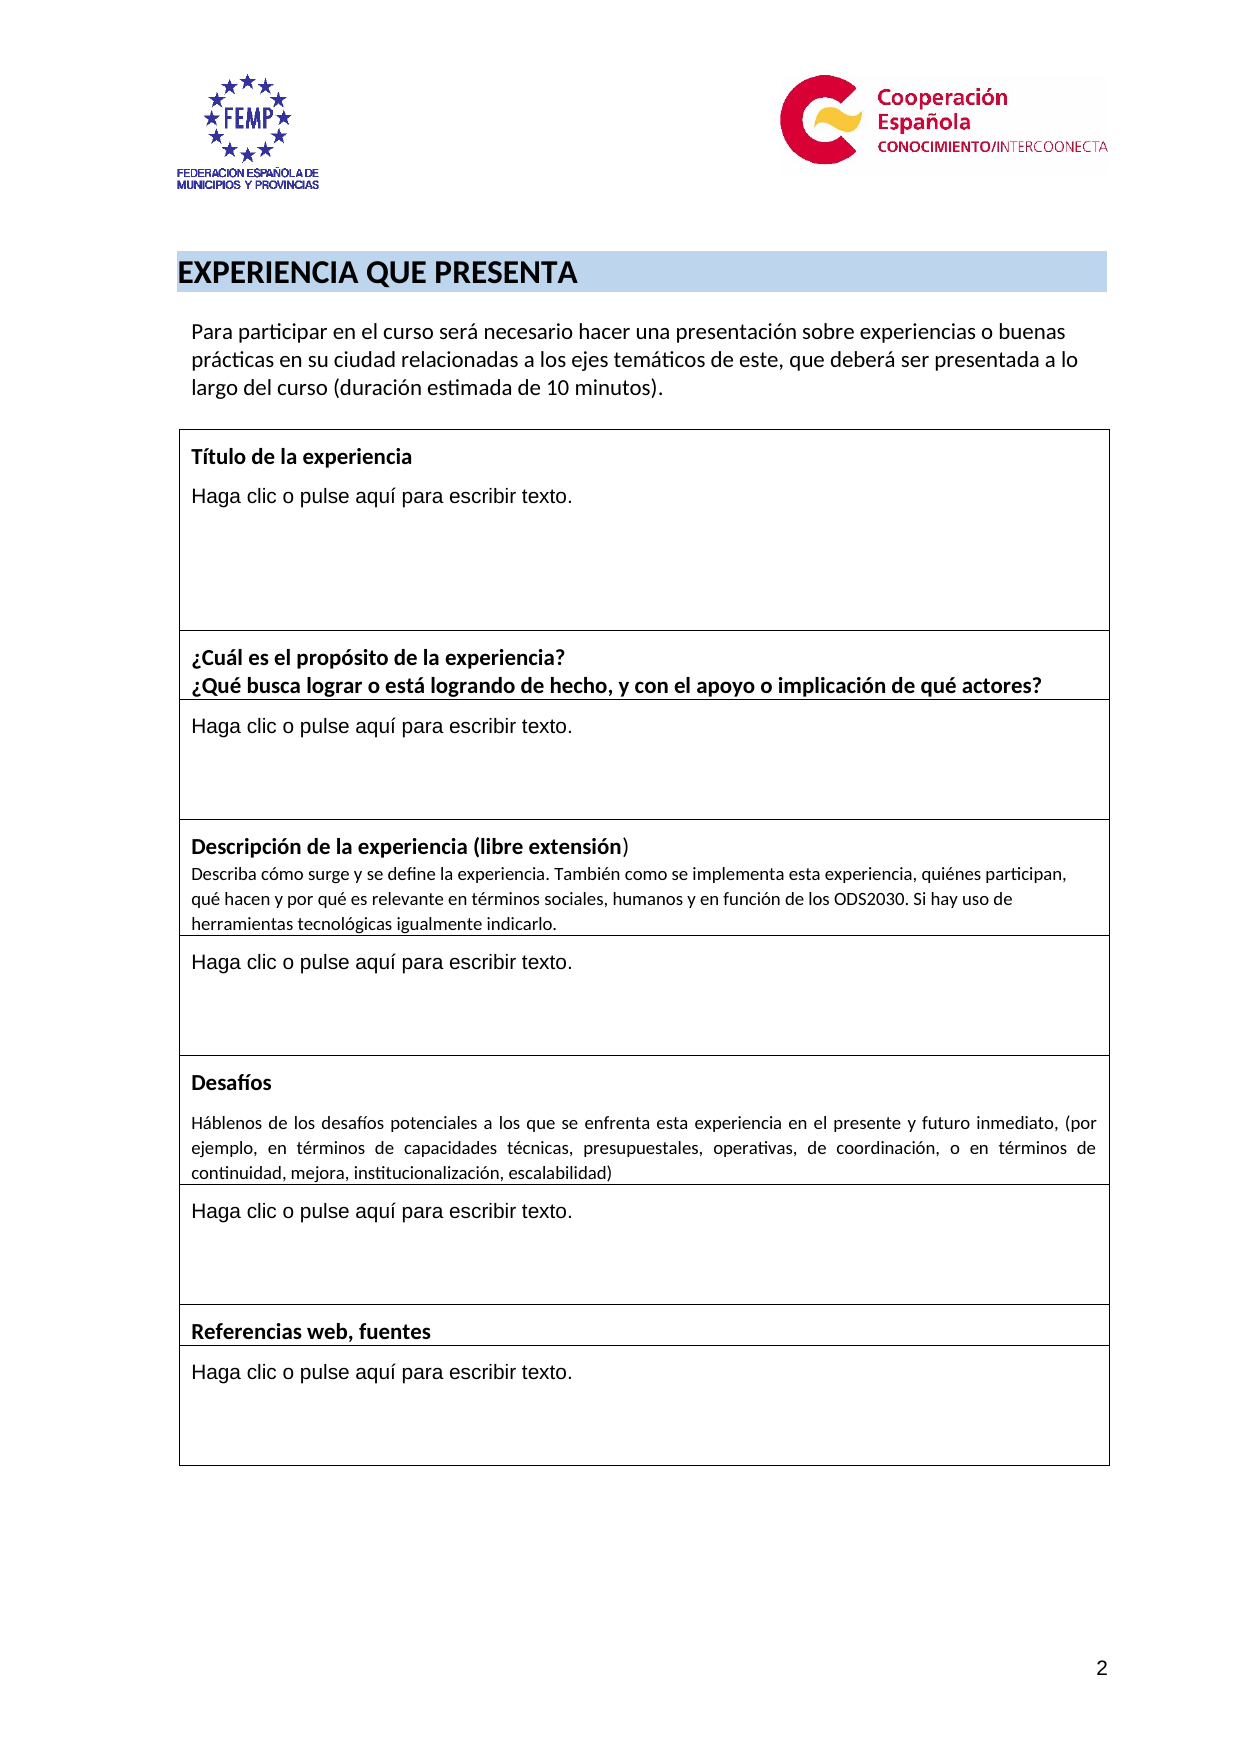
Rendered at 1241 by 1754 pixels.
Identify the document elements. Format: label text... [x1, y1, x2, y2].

picture [780, 75, 1108, 176]
picture [177, 73, 319, 189]
table_cell Descripción de la experiencia (libre extensión) Describa cómo surge y se define la experiencia. También como se implementa esta experiencia, quiénes participan, qué hacen y por qué es relevante en términos sociales, humanos y en función de los ODS2030. Si hay uso de herramientas tecnológicas igualmente indicarlo. [180, 820, 1109, 935]
table_cell [180, 700, 1109, 819]
table_header Para participar en el curso será necesario hacer una presentación sobre experiencias o buenas prácticas en su ciudad relacionadas a los ejes temáticos de este, que deberá ser presentada a lo largo del curso (duración estimada de 10 minutos). [180, 317, 1109, 429]
table_cell [180, 1185, 1109, 1303]
table_cell Referencias web, fuentes [180, 1305, 1109, 1345]
table_cell [180, 936, 1109, 1055]
table_cell ¿Cuál es el propósito de la experiencia? ¿Qué busca lograr o está logrando de hecho, y con el apoyo o implicación de qué actores? [180, 631, 1109, 699]
table_cell [180, 1346, 1109, 1464]
subtitle experiencia que presenta [177, 251, 1107, 292]
table_cell Desafíos Háblenos de los desafíos potenciales a los que se enfrenta esta experiencia en el presente y futuro inmediato, (por ejemplo, en términos de capacidades técnicas, presupuestales, operativas, de coordinación, o en términos de continuidad, mejora, institucionalización, escalabilidad) [180, 1056, 1109, 1184]
table_cell Título de la experiencia [180, 430, 1109, 629]
